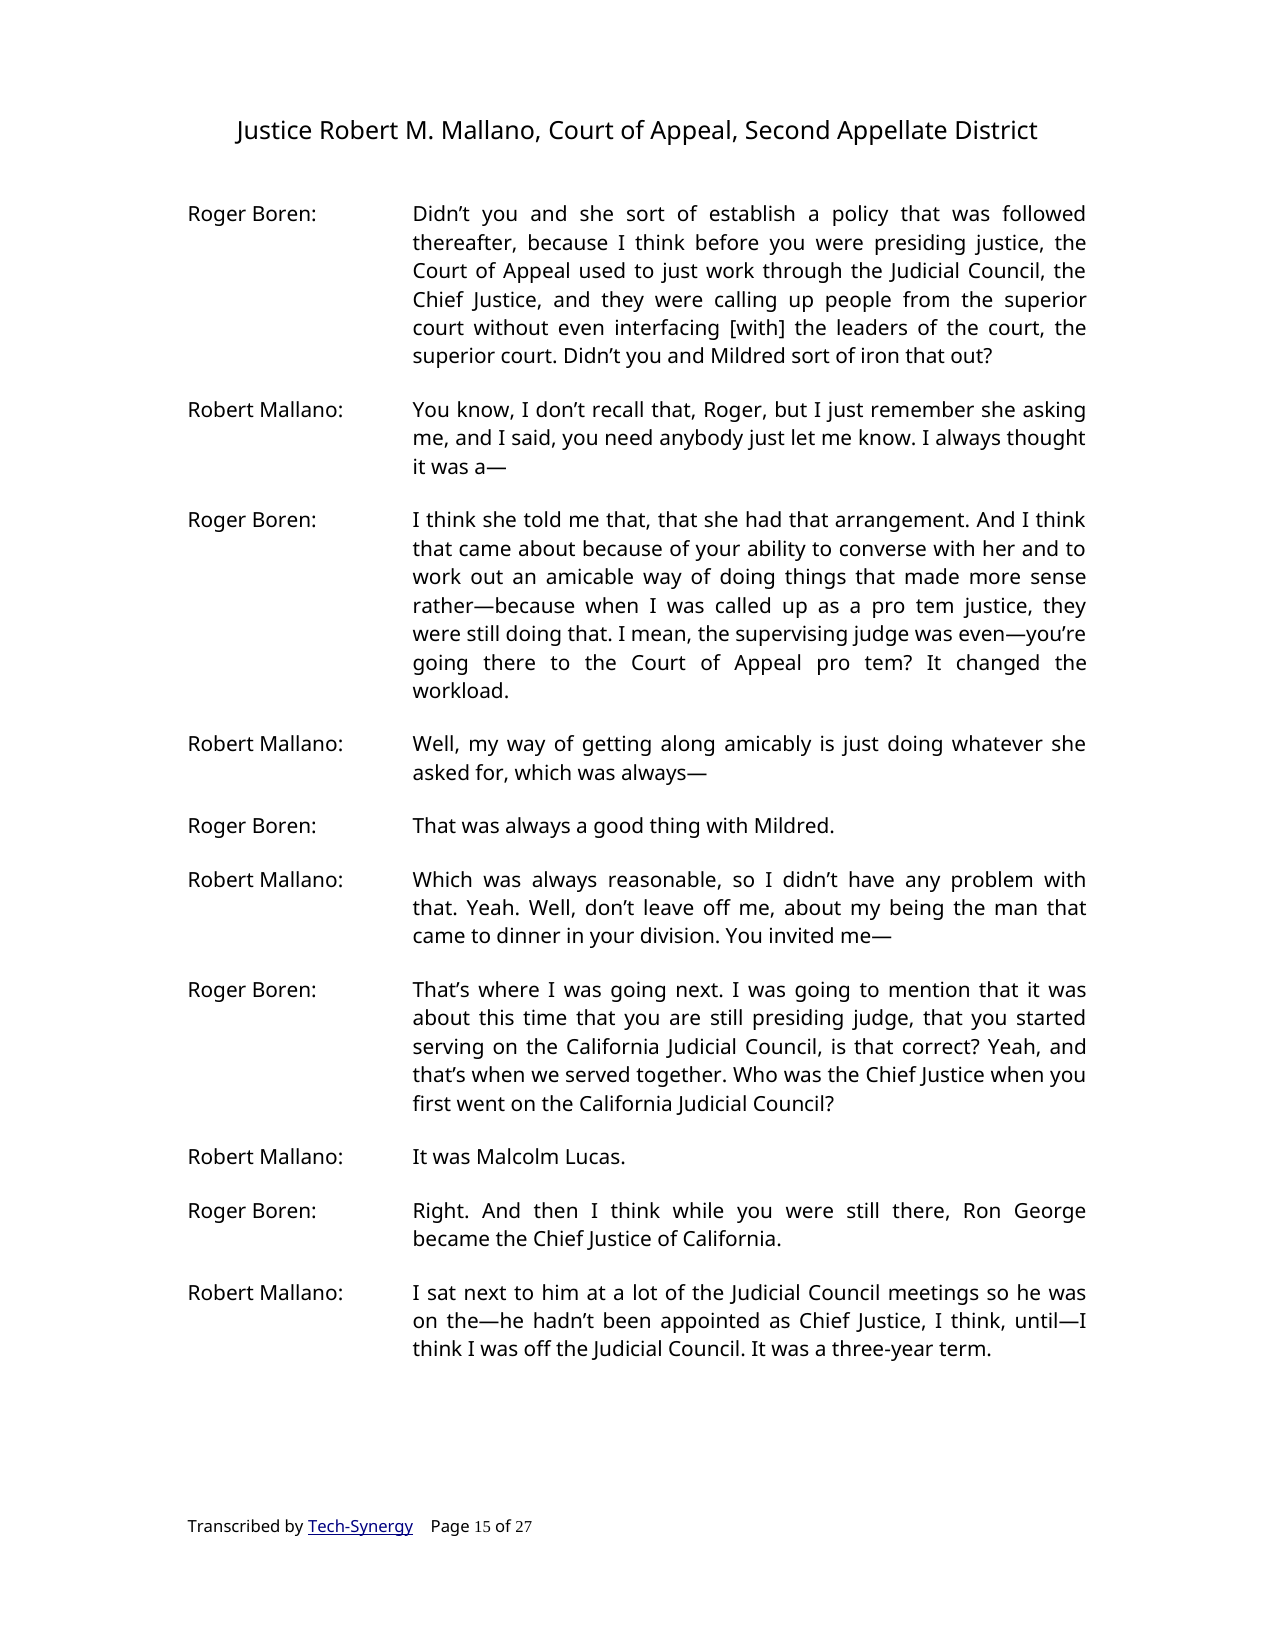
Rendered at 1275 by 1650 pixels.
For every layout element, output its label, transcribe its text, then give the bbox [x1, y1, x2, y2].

text Robert Mallano: Well, my way of getting along amicably is just doing whatever she asked for, which was always— [187, 729, 1087, 786]
text Robert Mallano: Which was always reasonable, so I didn’t have any problem with that. Yeah. Well, don’t leave off me, about my being the man that came to dinner in your division. You invited me— [187, 865, 1087, 950]
text Roger Boren: That was always a good thing with Mildred. [187, 811, 1087, 840]
text Roger Boren: That’s where I was going next. I was going to mention that it was about this time that you are still presiding judge, that you started serving on the California Judicial Council, is that correct? Yeah, and that’s when we served together. Who was the Chief Justice when you first went on the California Judicial Council? [187, 975, 1087, 1117]
text Robert Mallano: It was Malcolm Lucas. [187, 1142, 1087, 1171]
text Robert Mallano: You know, I don’t recall that, Roger, but I just remember she asking me, and I said, you need anybody just let me know. I always thought it was a— [187, 395, 1087, 480]
text Roger Boren: Didn’t you and she sort of establish a policy that was followed thereafter, because I think before you were presiding justice, the Court of Appeal used to just work through the Judicial Council, the Chief Justice, and they were calling up people from the superior court without even interfacing [with] the leaders of the court, the superior court. Didn’t you and Mildred sort of iron that out? [187, 199, 1087, 370]
text Roger Boren: I think she told me that, that she had that arrangement. And I think that came about because of your ability to converse with her and to work out an amicable way of doing things that made more sense rather—because when I was called up as a pro tem justice, they were still doing that. I mean, the supervising judge was even—you’re going there to the Court of Appeal pro tem? It changed the workload. [187, 505, 1087, 704]
text Robert Mallano: I sat next to him at a lot of the Judicial Council meetings so he was on the—he hadn’t been appointed as Chief Justice, I think, until—I think I was off the Judicial Council. It was a three-year term. [187, 1278, 1087, 1363]
text Roger Boren: Right. And then I think while you were still there, Ron George became the Chief Justice of California. [187, 1196, 1087, 1253]
